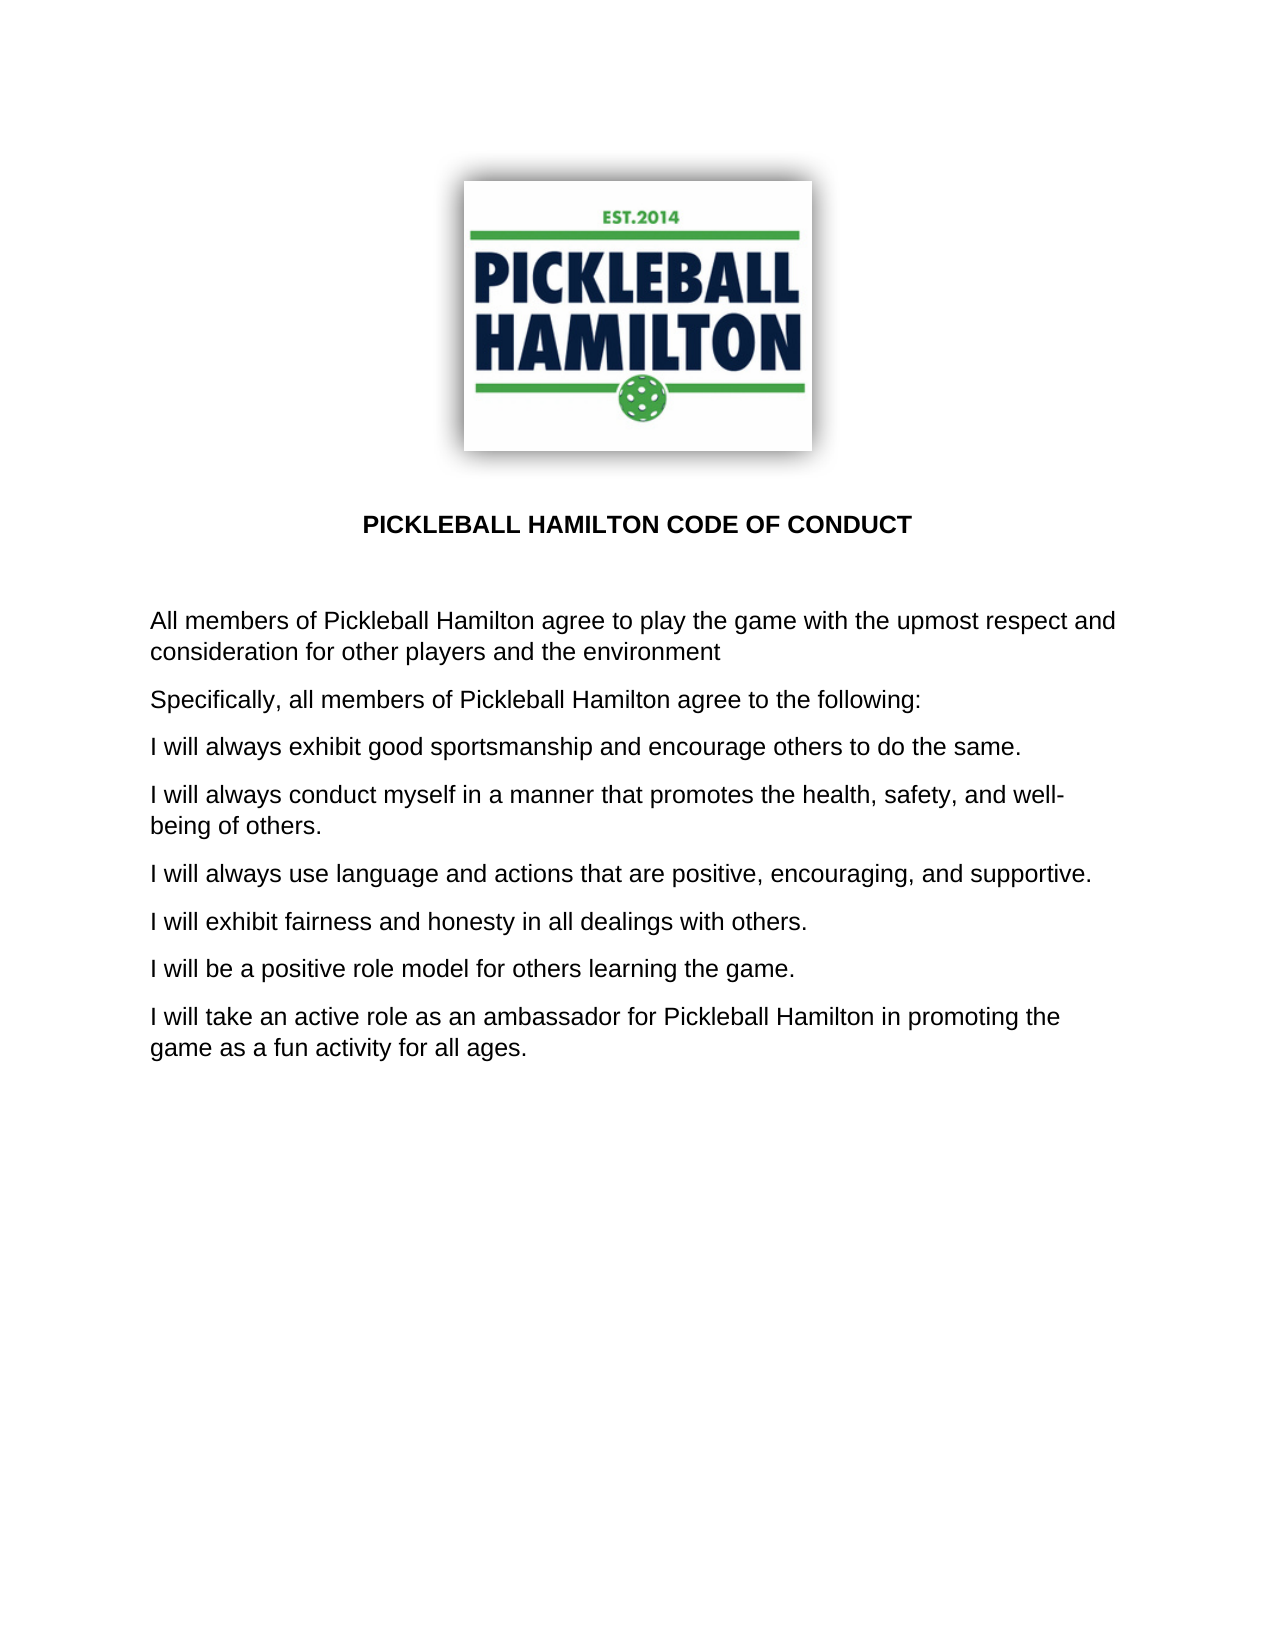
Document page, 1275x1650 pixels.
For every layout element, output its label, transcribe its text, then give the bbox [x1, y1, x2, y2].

text I will always use language and actions that are positive, encouraging, and supportive. [150, 859, 1125, 888]
text I will be a positive role model for others learning the game. [150, 954, 1125, 983]
text I will always conduct myself in a manner that promotes the health, safety, and well-being of others. [150, 780, 1125, 840]
text Specifically, all members of Pickleball Hamilton agree to the following: [150, 685, 1125, 713]
text PICKLEBALL HAMILTON CODE OF CONDUCT [150, 511, 1125, 539]
text All members of Pickleball Hamilton agree to play the game with the upmost respect and consideration for other players and the environment [150, 606, 1125, 666]
picture [464, 181, 812, 451]
text I will always exhibit good sportsmanship and encourage others to do the same. [150, 732, 1125, 761]
text I will exhibit fairness and honesty in all dealings with others. [150, 907, 1125, 935]
text I will take an active role as an ambassador for Pickleball Hamilton in promoting the game as a fun activity for all ages. [150, 1002, 1125, 1062]
